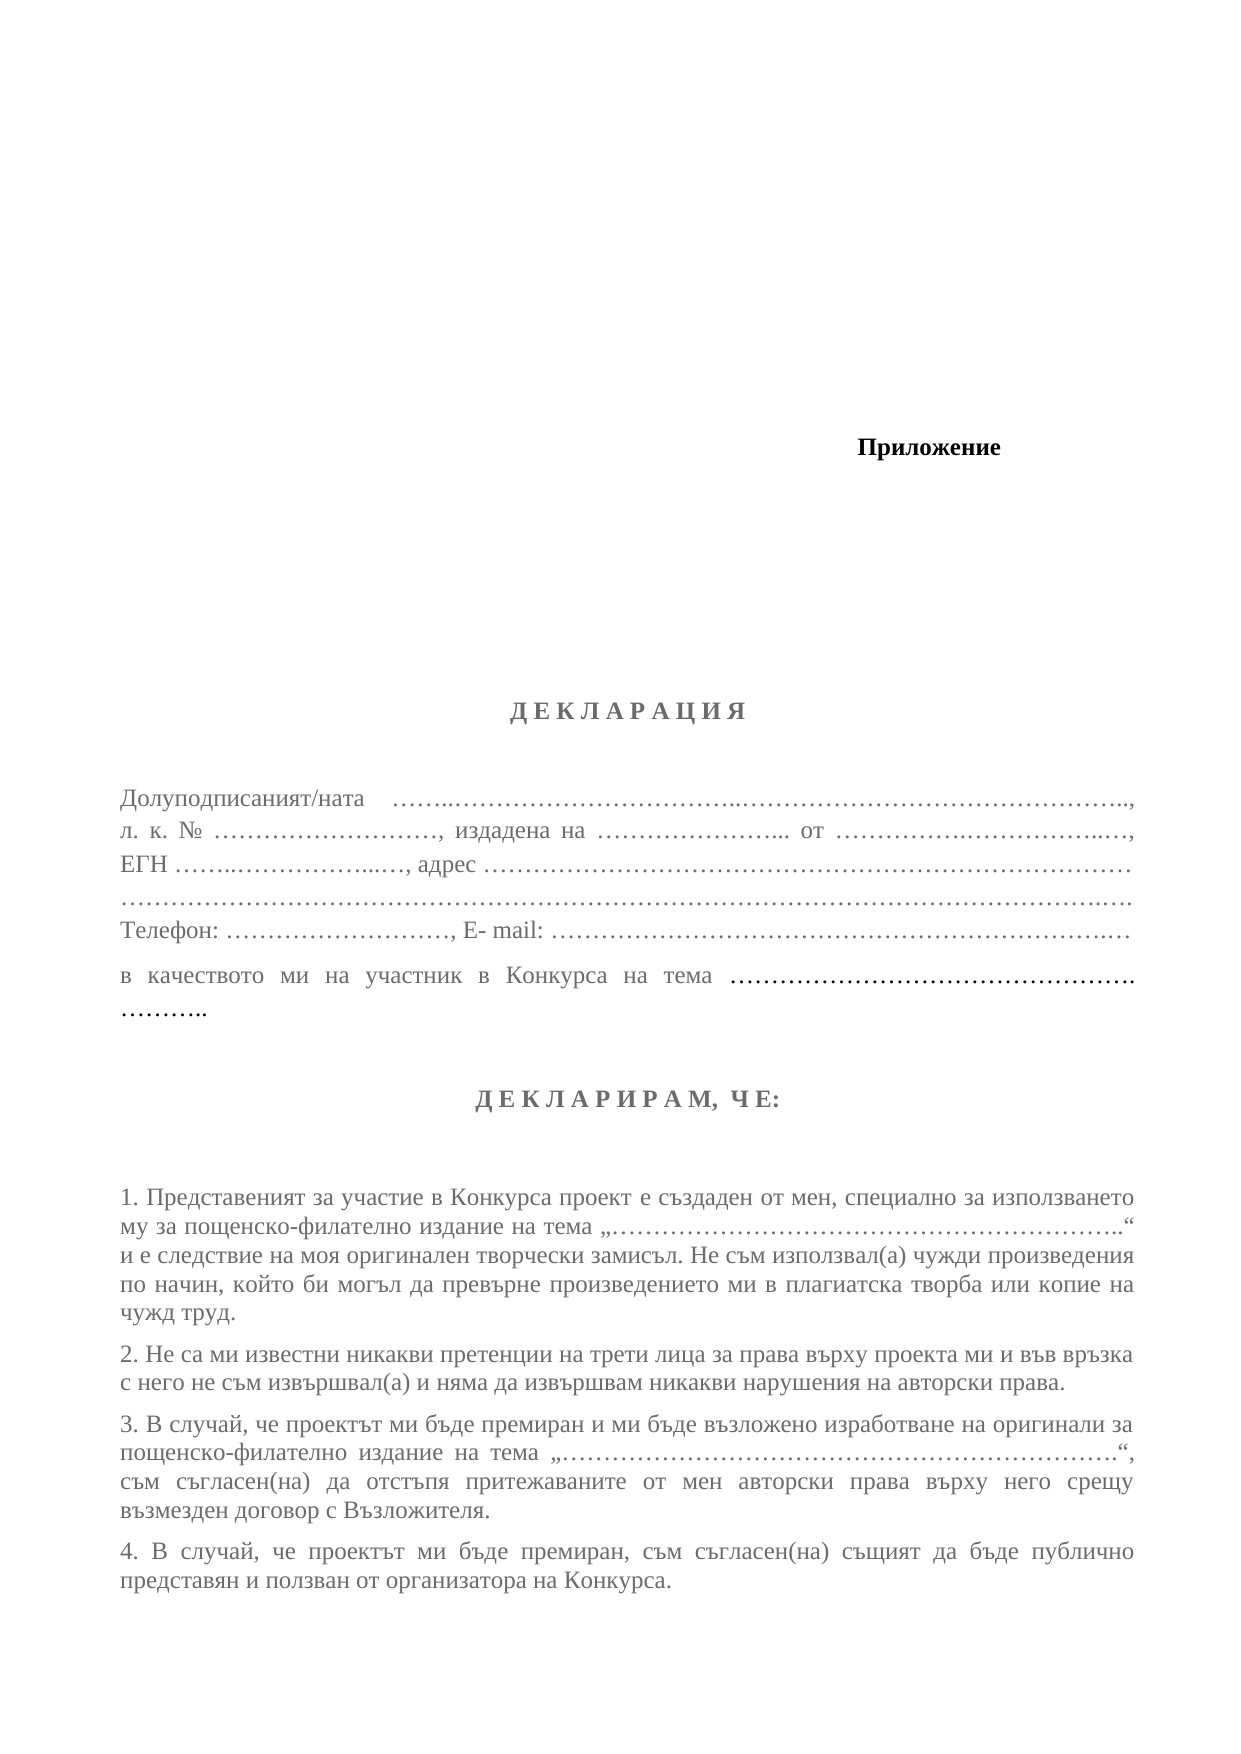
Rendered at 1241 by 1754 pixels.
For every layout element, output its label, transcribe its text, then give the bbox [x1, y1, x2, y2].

text 1. Представеният за участие в Конкурса проект е създаден от мен, специално за използването му за пощенско-филателно издание на тема „……………………………………………………..“ и е следствие на моя оригинален творчески замисъл. Не съм използвал(а) чужди произведения по начин, който би могъл да превърне произведението ми в плагиатска творба или копие на чужд труд. [120, 1182, 1135, 1326]
text Д Е К Л А Р И Р А М, Ч Е: [120, 1084, 1135, 1112]
text Приложение [120, 432, 1135, 461]
text 3. В случай, че проектът ми бъде премиран и ми бъде възложено изработване на оригинали за пощенско-филателно издание на тема „………………………………………………………….“, съм съгласен(на) да отстъпя притежаваните от мен авторски права върху него срещу възмезден договор с Възложителя. [120, 1409, 1135, 1524]
text Д Е К Л А Р А Ц И Я [120, 696, 1135, 725]
text в качеството ми на участник в Конкурса на тема ………………………………………….……….. [120, 960, 1135, 1022]
text ……………………………………………………………………………………………………….…. [120, 882, 1135, 910]
text 2. Не са ми известни никакви претенции на трети лица за права върху проекта ми и във връзка с него не съм извършвал(а) и няма да извършвам никакви нарушения на авторски права. [120, 1339, 1135, 1396]
text Долуподписаният/ната ……..……………………………..……………………………………….., л. к. № ………………………, издадена на …………………... от …………….……………..…, ЕГН ……..……………...…, адрес …………………………………………………………………… [120, 783, 1135, 877]
text 4. В случай, че проектът ми бъде премиран, съм съгласен(на) същият да бъде публично представян и ползван от организатора на Конкурса. [120, 1536, 1135, 1594]
text Телефон: ………………………, Е- mail: ………………………………………………………….… [120, 915, 1135, 943]
